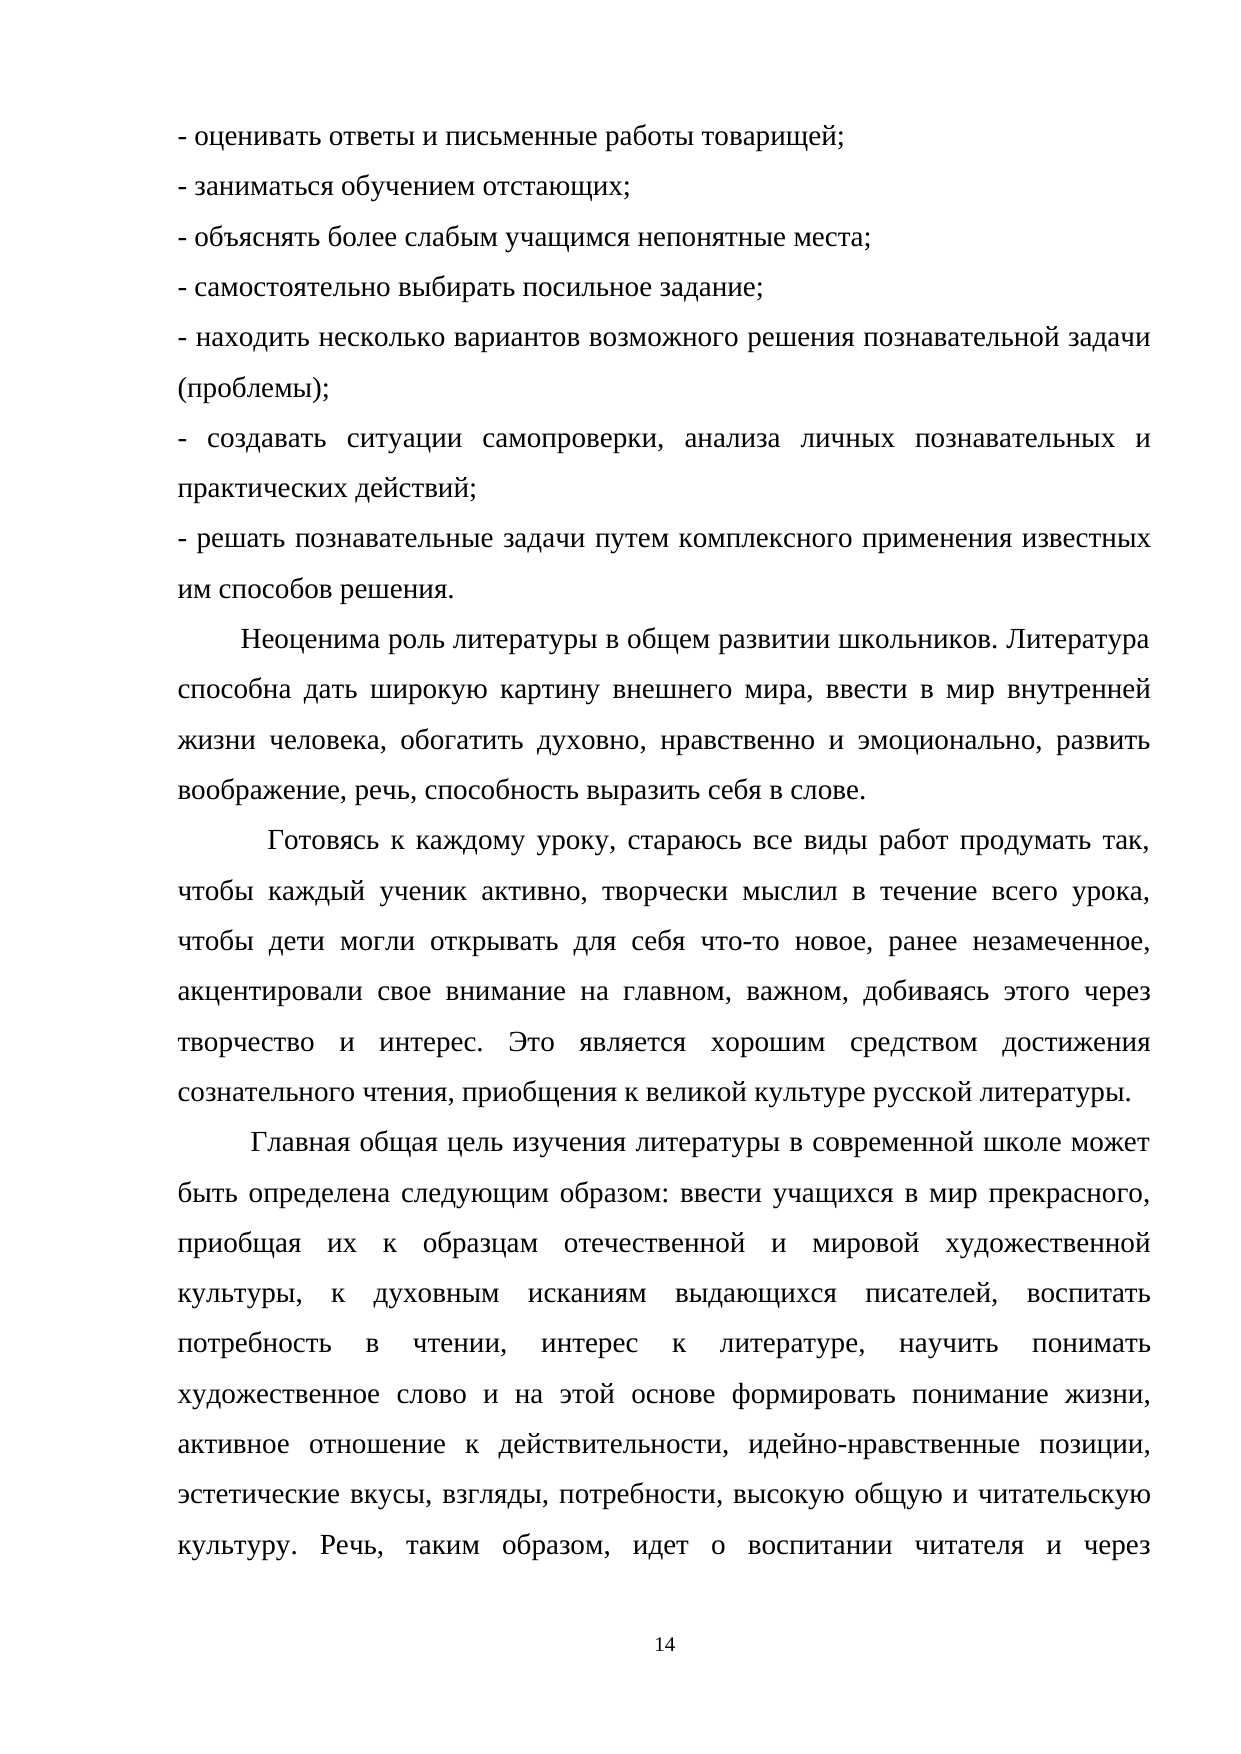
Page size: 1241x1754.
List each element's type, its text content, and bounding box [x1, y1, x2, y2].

text - самостоятельно выбирать посильное задание; [177, 269, 1152, 303]
text - заниматься обучением отстающих; [177, 168, 1152, 202]
text - создавать ситуации самопроверки, анализа личных познавательных и практических действий; [177, 420, 1152, 504]
text Неоценима роль литературы в общем развитии школьников. Литература способна дать широкую картину внешнего мира, ввести в мир внутренней жизни человека, обогатить духовно, нравственно и эмоционально, развить воображение, речь, способность выразить себя в слове. [177, 621, 1152, 806]
text - объяснять более слабым учащимся непонятные места; [177, 219, 1152, 252]
text - находить несколько вариантов возможного решения познавательной задачи (проблемы); [177, 319, 1152, 403]
text - оценивать ответы и письменные работы товарищей; [177, 118, 1152, 152]
text Готовясь к каждому уроку, стараюсь все виды работ продумать так, чтобы каждый ученик активно, творчески мыслил в течение всего урока, чтобы дети могли открывать для себя что-то новое, ранее незамеченное, акцентировали свое внимание на главном, важном, добиваясь этого через творчество и интерес. Это является хорошим средством достижения сознательного чтения, приобщения к великой культуре русской литературы. [177, 822, 1152, 1108]
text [177, 1124, 1152, 1560]
text - решать познавательные задачи путем комплексного применения известных им способов решения. [177, 521, 1152, 604]
